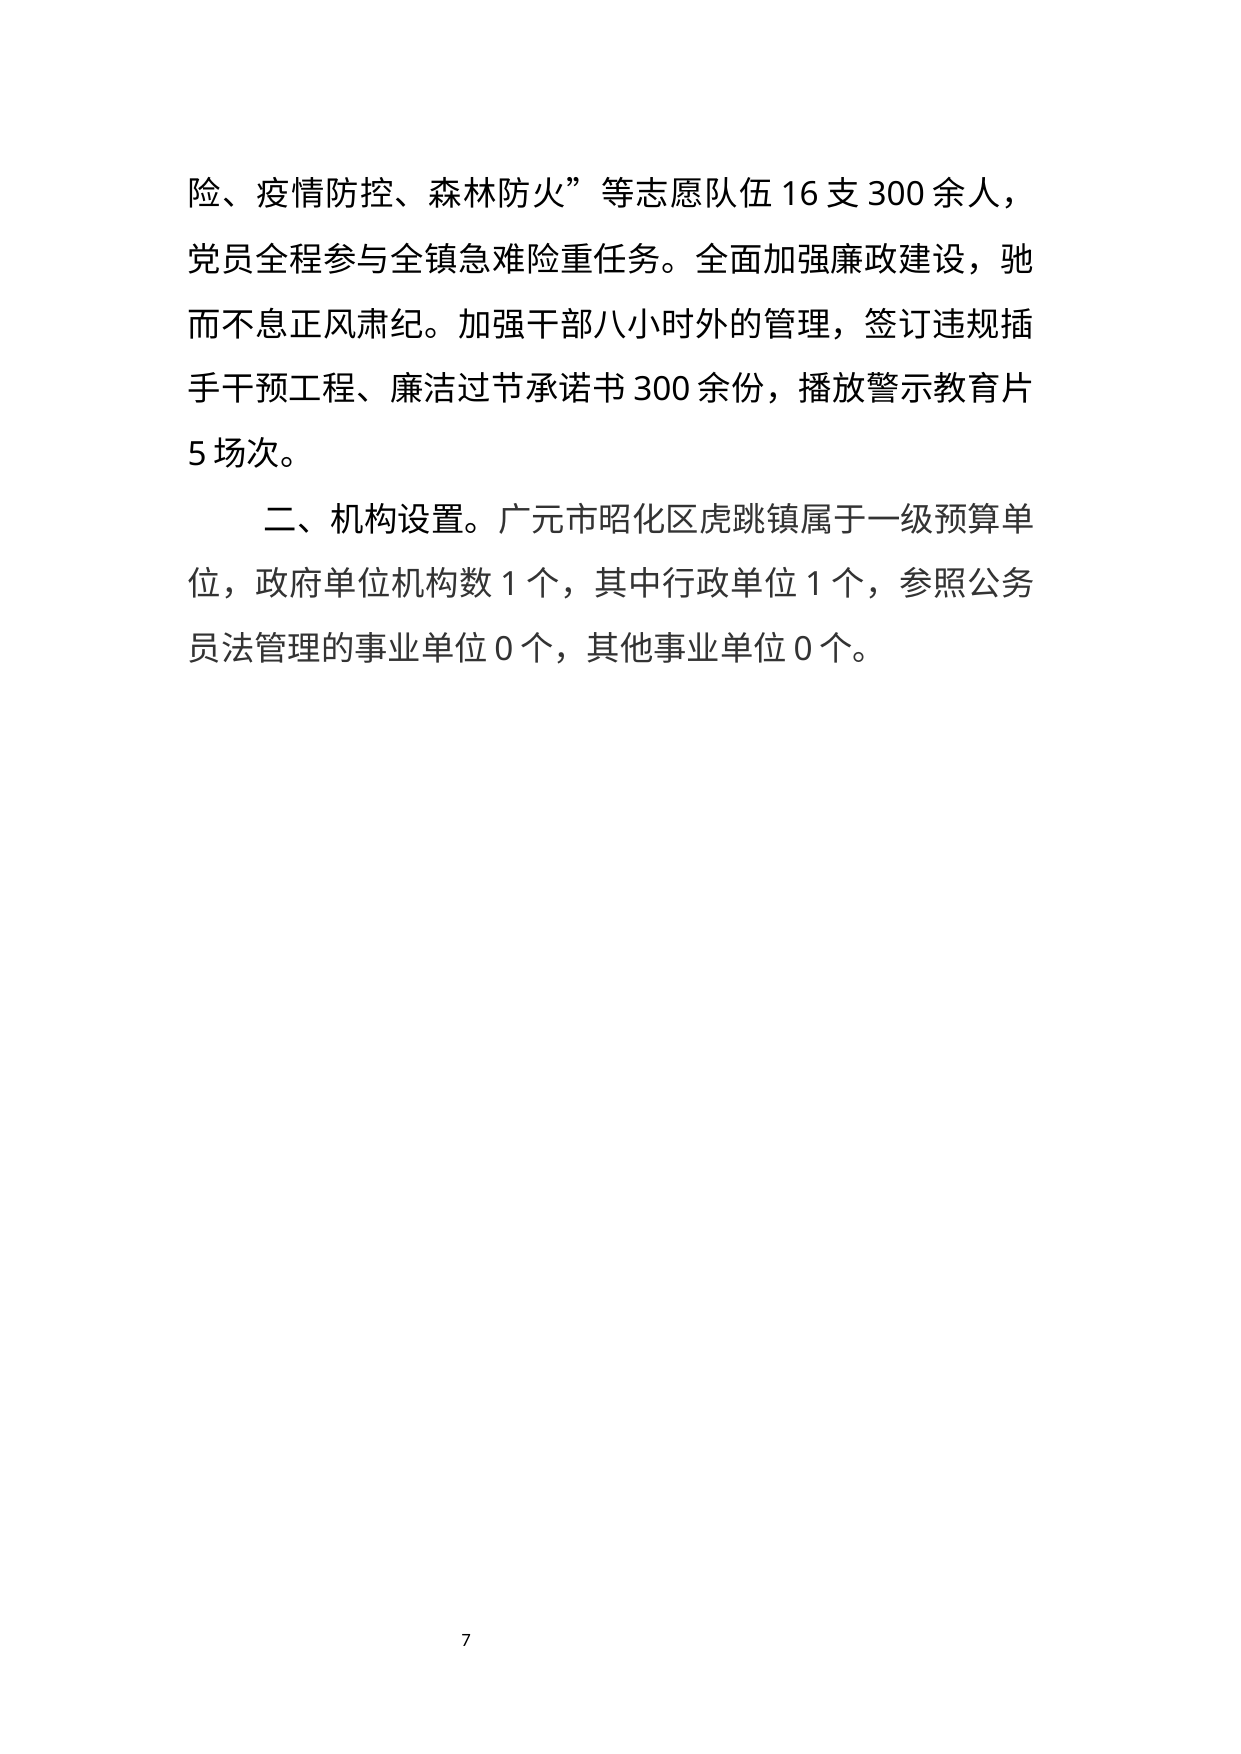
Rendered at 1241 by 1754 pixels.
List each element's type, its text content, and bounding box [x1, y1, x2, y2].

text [187, 159, 1035, 484]
text 二、机构设置。广元市昭化区虎跳镇属于一级预算单位，政府单位机构数1个，其中行政单位1个，参照公务员法管理的事业单位0个，其他事业单位0个。 [187, 484, 1035, 679]
